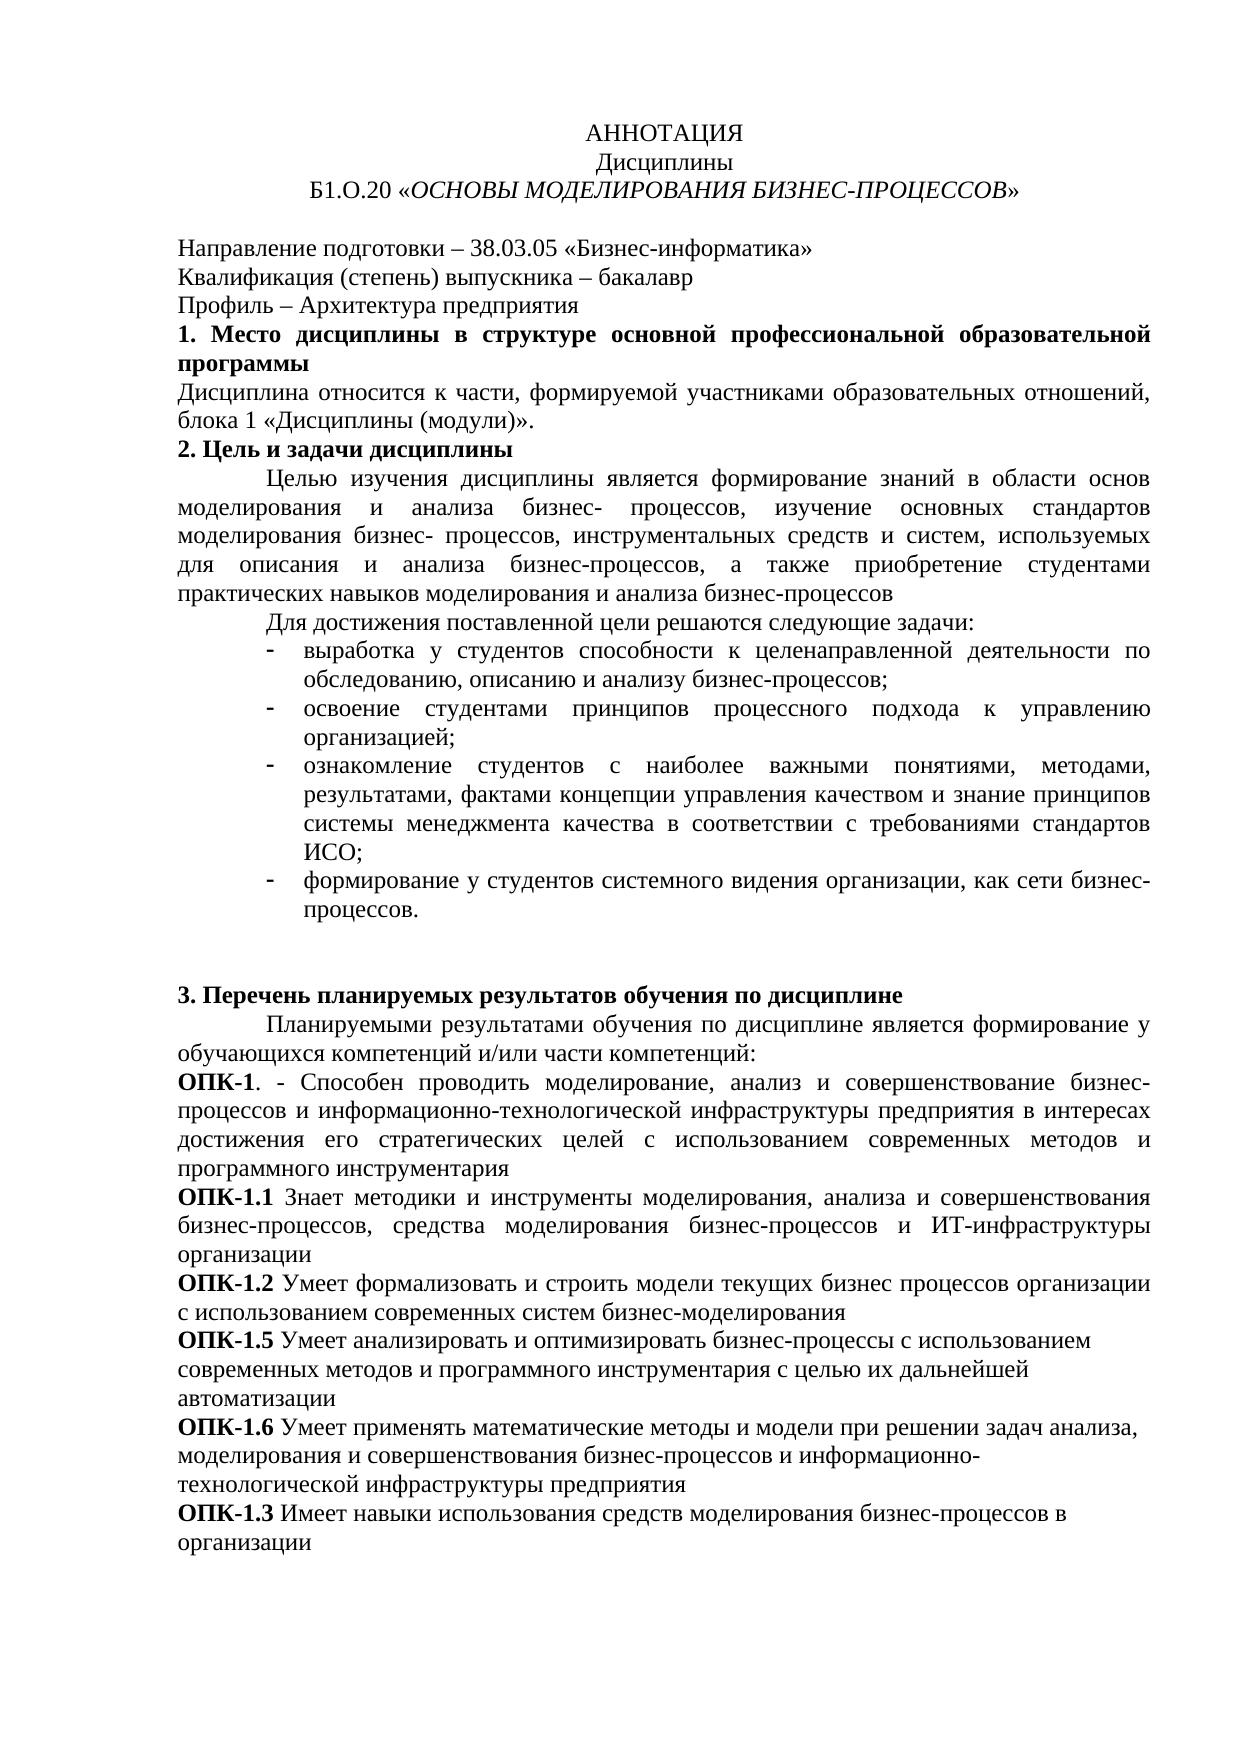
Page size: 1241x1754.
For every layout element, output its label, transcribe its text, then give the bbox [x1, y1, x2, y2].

text Целью изучения дисциплины является формирование знаний в области основ моделирования и анализа бизнес- процессов, изучение основных стандартов моделирования бизнес- процессов, инструментальных средств и систем, используемых для описания и анализа бизнес-процессов, а также приобретение студентами практических навыков моделирования и анализа бизнес-процессов [177, 463, 1152, 607]
text ОПК-1.5 Умеет анализировать и оптимизировать бизнес-процессы с использованием современных методов и программного инструментария с целью их дальнейшей автоматизации [177, 1326, 1152, 1412]
text Дисциплина относится к части, формируемой участниками образовательных отношений, блока 1 «Дисциплины (модули)». [177, 377, 1152, 434]
text 3. Перечень планируемых результатов обучения по дисциплине [177, 981, 1152, 1009]
text ОПК-1.3 Имеет навыки использования средств моделирования бизнес-процессов в организации [177, 1498, 1152, 1556]
text ОПК-1.2 Умеет формализовать и строить модели текущих бизнес процессов организации с использованием современных систем бизнес-моделирования [177, 1268, 1152, 1326]
text 1. Место дисциплины в структуре основной профессиональной образовательной программы [177, 319, 1152, 377]
list выработка у студентов способности к целенаправленной деятельности по обследованию, описанию и анализу бизнес-процессов; [266, 636, 1152, 693]
text АННОТАЦИЯ [177, 118, 1152, 147]
text Планируемыми результатами обучения по дисциплине является формирование у обучающихся компетенций и/или части компетенций: [177, 1009, 1152, 1067]
list формирование у студентов системного видения организации, как сети бизнес-процессов. [266, 866, 1152, 923]
text ОПК-1.6 Умеет применять математические методы и модели при решении задач анализа, моделирования и совершенствования бизнес-процессов и информационно-технологической инфраструктуры предприятия [177, 1412, 1152, 1498]
text Для достижения поставленной цели решаются следующие задачи: [177, 607, 1152, 636]
text ОПК-1.1 Знает методики и инструменты моделирования, анализа и совершенствования бизнес-процессов, средства моделирования бизнес-процессов и ИТ-инфраструктуры организации [177, 1182, 1152, 1268]
text Профиль – Архитектура предприятия [177, 291, 1152, 319]
text Б1.О.20 «ОСНОВЫ МОДЕЛИРОВАНИЯ БИЗНЕС-ПРОЦЕССОВ» [177, 176, 1152, 204]
text Дисциплины [177, 147, 1152, 176]
text ОПК-1. - Способен проводить моделирование, анализ и совершенствование бизнес-процессов и информационно-технологической инфраструктуры предприятия в интересах достижения его стратегических целей с использованием современных методов и программного инструментария [177, 1067, 1152, 1182]
text Квалификация (степень) выпускника – бакалавр [177, 262, 1152, 291]
list ознакомление студентов с наиболее важными понятиями, методами, результатами, фактами концепции управления качеством и знание принципов системы менеджмента качества в соответствии с требованиями стандартов ИСО; [266, 751, 1152, 866]
text 2. Цель и задачи дисциплины [177, 434, 1152, 463]
list освоение студентами принципов процессного подхода к управлению организацией; [266, 693, 1152, 751]
text Направление подготовки – 38.03.05 «Бизнес-информатика» [177, 233, 1152, 262]
